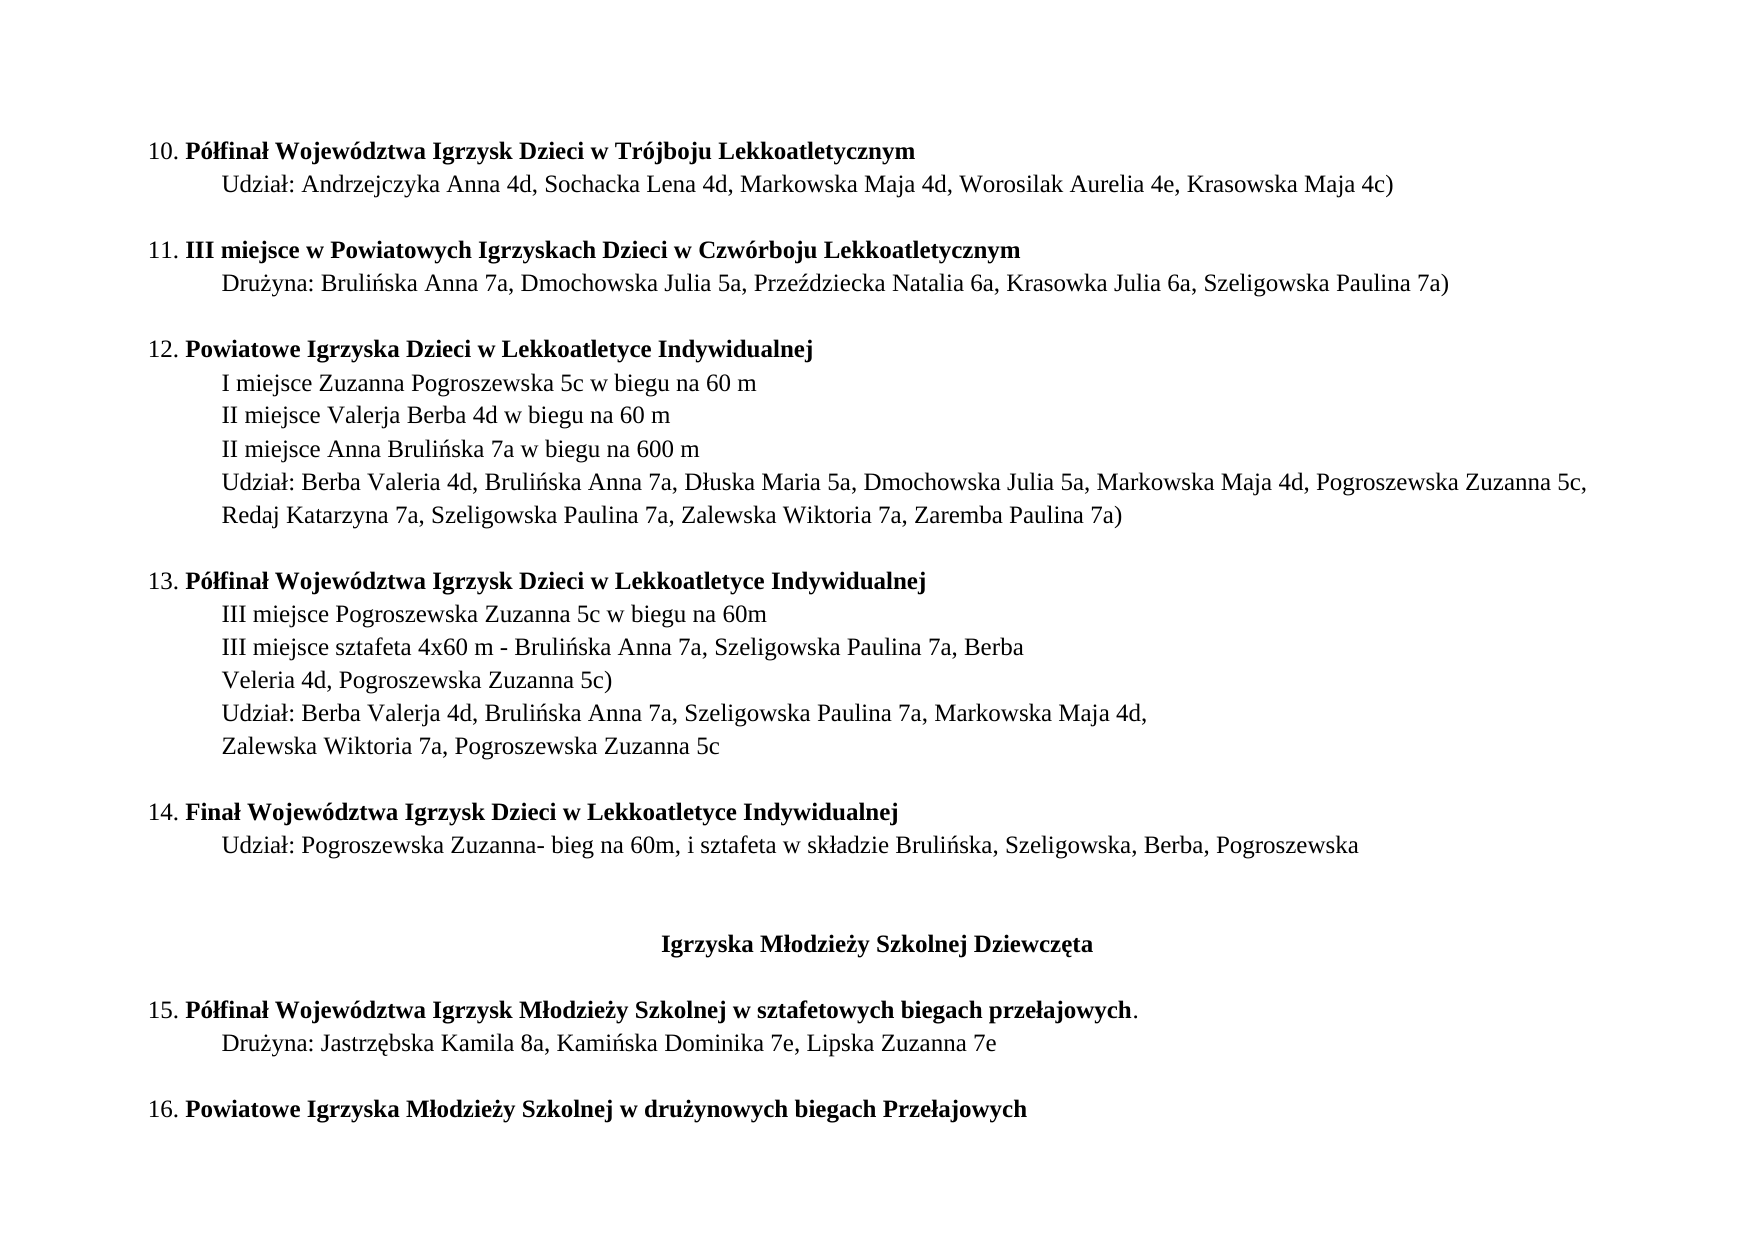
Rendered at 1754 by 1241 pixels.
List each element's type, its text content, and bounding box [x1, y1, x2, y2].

list Półfinał Województwa Igrzysk Młodzieży Szkolnej w sztafetowych biegach przełajowych. [148, 995, 1606, 1024]
text Udział: Pogroszewska Zuzanna- bieg na 60m, i sztafeta w składzie Brulińska, Szeligowska, Berba, Pogroszewska [221, 830, 1606, 859]
list Półfinał Województwa Igrzysk Dzieci w Trójboju Lekkoatletycznym [148, 136, 1606, 165]
text Drużyna: Brulińska Anna 7a, Dmochowska Julia 5a, Przeździecka Natalia 6a, Krasowka Julia 6a, Szeligowska Paulina 7a) [221, 268, 1606, 297]
text II miejsce Valerja Berba 4d w biegu na 60 m [221, 401, 1606, 429]
text Veleria 4d, Pogroszewska Zuzanna 5c) [221, 665, 1606, 693]
text Udział: Andrzejczyka Anna 4d, Sochacka Lena 4d, Markowska Maja 4d, Worosilak Aurelia 4e, Krasowska Maja 4c) [221, 169, 1606, 198]
list III miejsce w Powiatowych Igrzyskach Dzieci w Czwórboju Lekkoatletycznym [148, 236, 1606, 264]
text Drużyna: Jastrzębska Kamila 8a, Kamińska Dominika 7e, Lipska Zuzanna 7e [221, 1028, 1606, 1057]
list Powiatowe Igrzyska Młodzieży Szkolnej w drużynowych biegach Przełajowych [148, 1094, 1606, 1123]
text III miejsce sztafeta 4x60 m - Brulińska Anna 7a, Szeligowska Paulina 7a, Berba [221, 632, 1606, 661]
text III miejsce Pogroszewska Zuzanna 5c w biegu na 60m [221, 599, 1606, 627]
text II miejsce Anna Brulińska 7a w biegu na 600 m [221, 434, 1606, 462]
list Finał Województwa Igrzysk Dzieci w Lekkoatletyce Indywidualnej [148, 797, 1606, 826]
text Igrzyska Młodzieży Szkolnej Dziewczęta [148, 929, 1606, 958]
text Udział: Berba Valerja 4d, Brulińska Anna 7a, Szeligowska Paulina 7a, Markowska Maja 4d, [221, 698, 1606, 727]
text Zalewska Wiktoria 7a, Pogroszewska Zuzanna 5c [221, 731, 1606, 759]
list Powiatowe Igrzyska Dzieci w Lekkoatletyce Indywidualnej [148, 334, 1606, 363]
list Półfinał Województwa Igrzysk Dzieci w Lekkoatletyce Indywidualnej [148, 566, 1606, 594]
text Udział: Berba Valeria 4d, Brulińska Anna 7a, Dłuska Maria 5a, Dmochowska Julia 5a, Markowska Maja 4d, Pogroszewska Zuzanna 5c, Redaj Katarzyna 7a, Szeligowska Paulina 7a, Zalewska Wiktoria 7a, Zaremba Paulina 7a) [221, 467, 1606, 528]
text I miejsce Zuzanna Pogroszewska 5c w biegu na 60 m [221, 368, 1606, 396]
